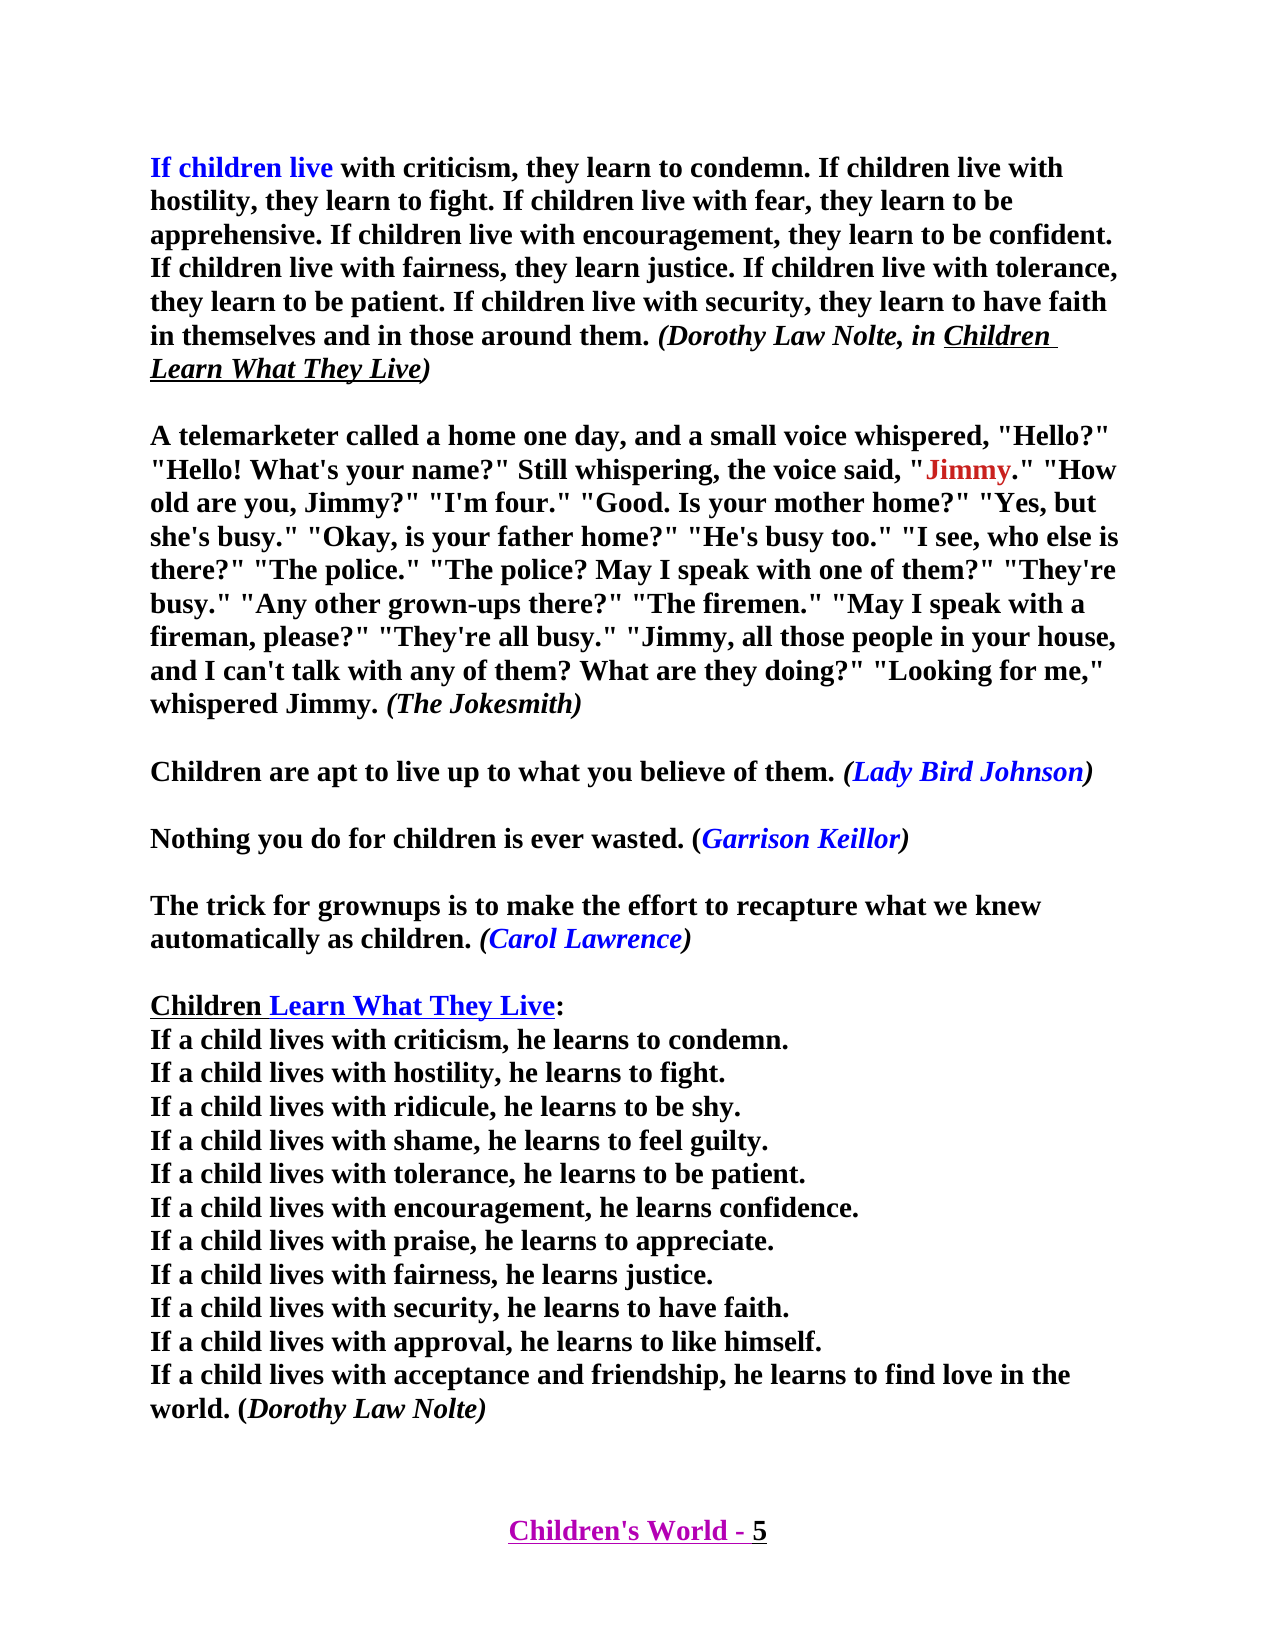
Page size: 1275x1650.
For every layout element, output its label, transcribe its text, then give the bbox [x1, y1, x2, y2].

text If a child lives with security, he learns to have faith. [150, 1290, 1125, 1324]
text If a child lives with fairness, he learns justice. [150, 1257, 1125, 1290]
text If a child lives with praise, he learns to appreciate. [150, 1223, 1125, 1257]
text If a child lives with shame, he learns to feel guilty. [150, 1123, 1125, 1156]
text If a child lives with ridicule, he learns to be shy. [150, 1089, 1125, 1123]
text If a child lives with tolerance, he learns to be patient. [150, 1156, 1125, 1190]
text Children Learn What They Live: [150, 988, 1125, 1022]
text Nothing you do for children is ever wasted. (Garrison Keillor) [150, 821, 1125, 854]
text The trick for grownups is to make the effort to recapture what we knew automatically as children. (Carol Lawrence) [150, 888, 1125, 955]
text If children live with criticism, they learn to condemn. If children live with hostility, they learn to fight. If children live with fear, they learn to be apprehensive. If children live with encouragement, they learn to be confident. If children live with fairness, they learn justice. If children live with tolerance, they learn to be patient. If children live with security, they learn to have faith in themselves and in those around them. (Dorothy Law Nolte, in Children Learn What They Live) [150, 150, 1125, 385]
text If a child lives with acceptance and friendship, he learns to find love in the world. (Dorothy Law Nolte) [150, 1357, 1125, 1424]
text If a child lives with encouragement, he learns confidence. [150, 1190, 1125, 1223]
text Children are apt to live up to what you believe of them. (Lady Bird Johnson) [150, 754, 1125, 787]
text If a child lives with hostility, he learns to fight. [150, 1056, 1125, 1089]
text A telemarketer called a home one day, and a small voice whispered, "Hello?" "Hello! What's your name?" Still whispering, the voice said, "Jimmy." "How old are you, Jimmy?" "I'm four." "Good. Is your mother home?" "Yes, but she's busy." "Okay, is your father home?" "He's busy too." "I see, who else is there?" "The police." "The police? May I speak with one of them?" "They're busy." "Any other grown-ups there?" "The firemen." "May I speak with a fireman, please?" "They're all busy." "Jimmy, all those people in your house, and I can't talk with any of them? What are they doing?" "Looking for me," whispered Jimmy. (The Jokesmith) [150, 418, 1125, 720]
text If a child lives with approval, he learns to like himself. [150, 1324, 1125, 1357]
text If a child lives with criticism, he learns to condemn. [150, 1022, 1125, 1056]
